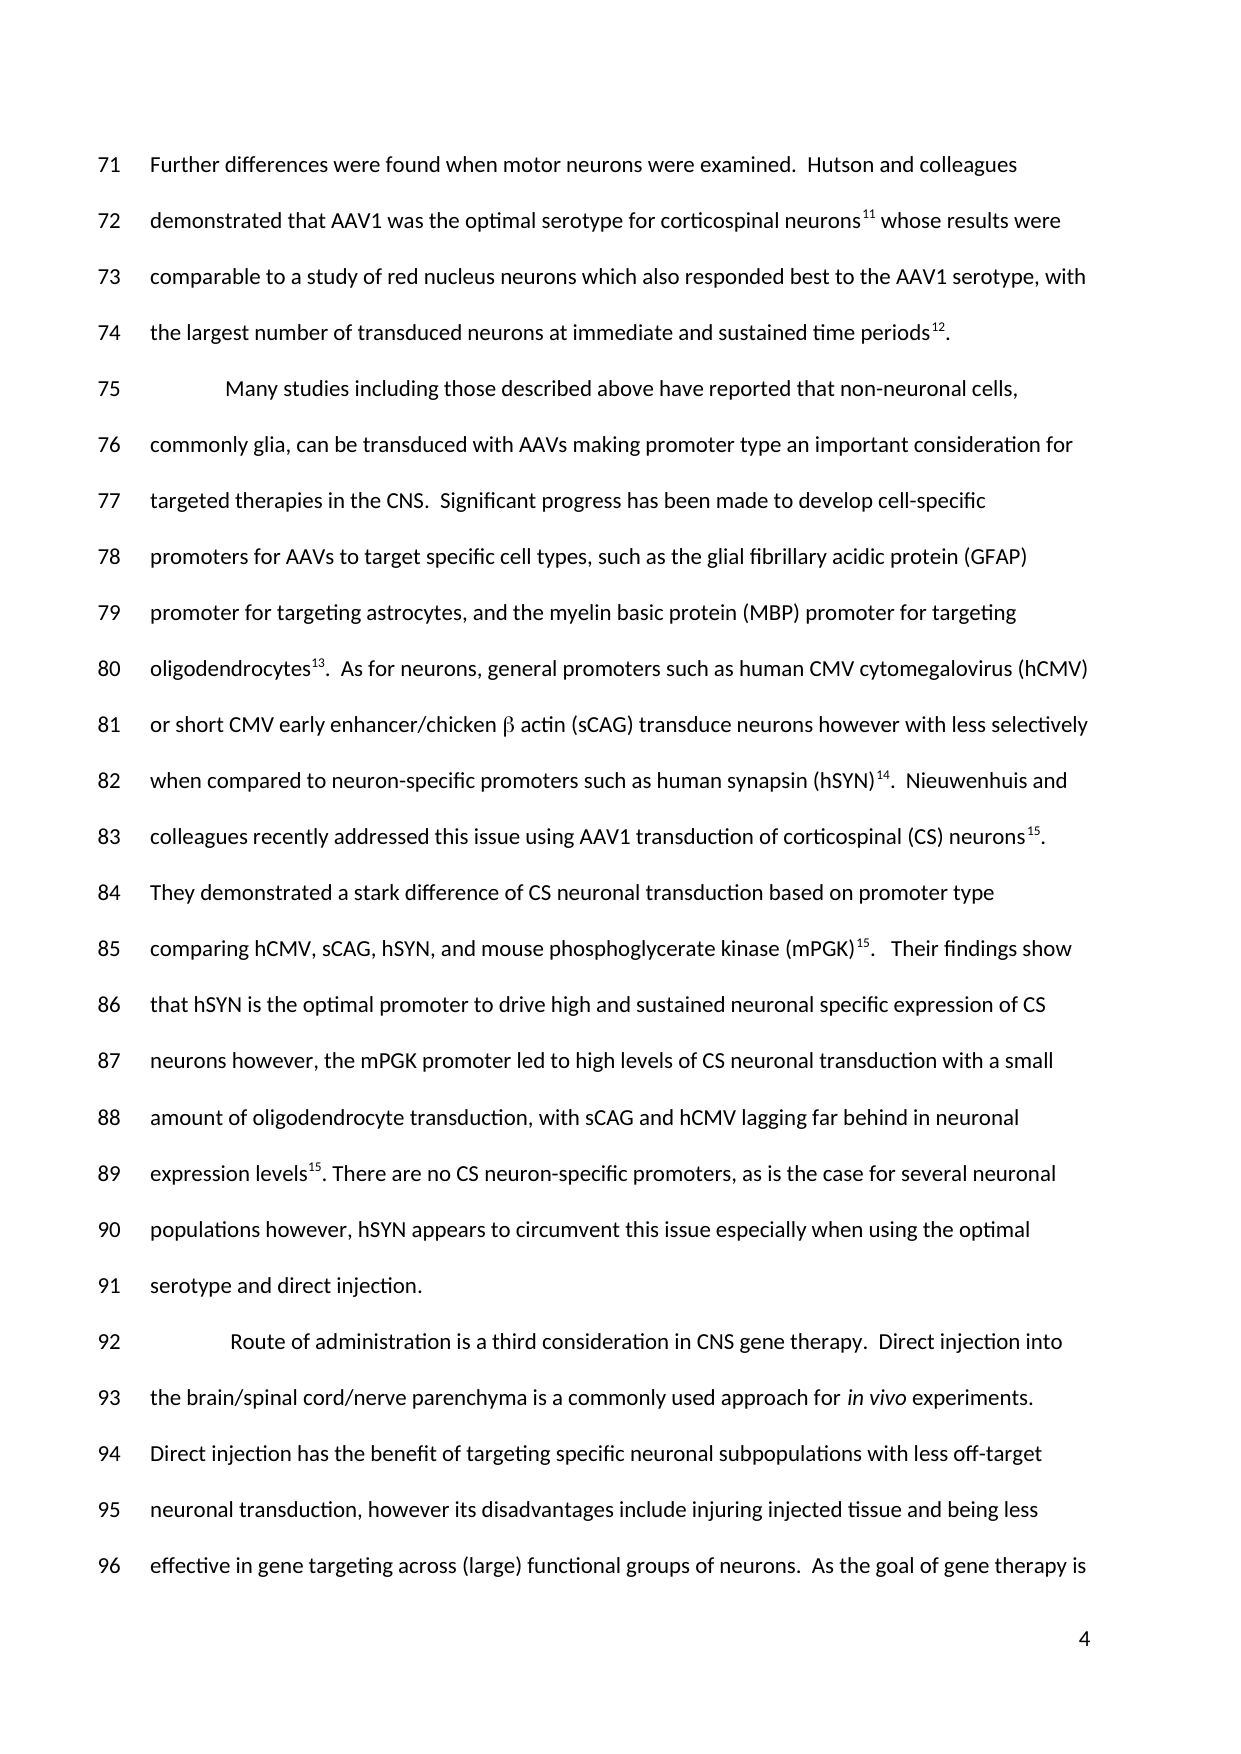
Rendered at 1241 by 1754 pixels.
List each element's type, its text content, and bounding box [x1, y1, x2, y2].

text Many studies including those described above have reported that non-neuronal cells, commonly glia, can be transduced with AAVs making promoter type an important consideration for targeted therapies in the CNS. Significant progress has been made to develop cell-specific promoters for AAVs to target specific cell types, such as the glial fibrillary acidic protein (GFAP) promoter for targeting astrocytes, and the myelin basic protein (MBP) promoter for targeting oligodendrocytes13. As for neurons, general promoters such as human CMV cytomegalovirus (hCMV) or short CMV early enhancer/chicken  actin (sCAG) transduce neurons however with less selectively when compared to neuron-specific promoters such as human synapsin (hSYN)14. Nieuwenhuis and colleagues recently addressed this issue using AAV1 transduction of corticospinal (CS) neurons15. They demonstrated a stark difference of CS neuronal transduction based on promoter type comparing hCMV, sCAG, hSYN, and mouse phosphoglycerate kinase (mPGK)15. Their findings show that hSYN is the optimal promoter to drive high and sustained neuronal specific expression of CS neurons however, the mPGK promoter led to high levels of CS neuronal transduction with a small amount of oligodendrocyte transduction, with sCAG and hCMV lagging far behind in neuronal expression levels15. There are no CS neuron-specific promoters, as is the case for several neuronal populations however, hSYN appears to circumvent this issue especially when using the optimal serotype and direct injection. [150, 374, 1090, 1299]
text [150, 1327, 1090, 1579]
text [150, 150, 1090, 346]
